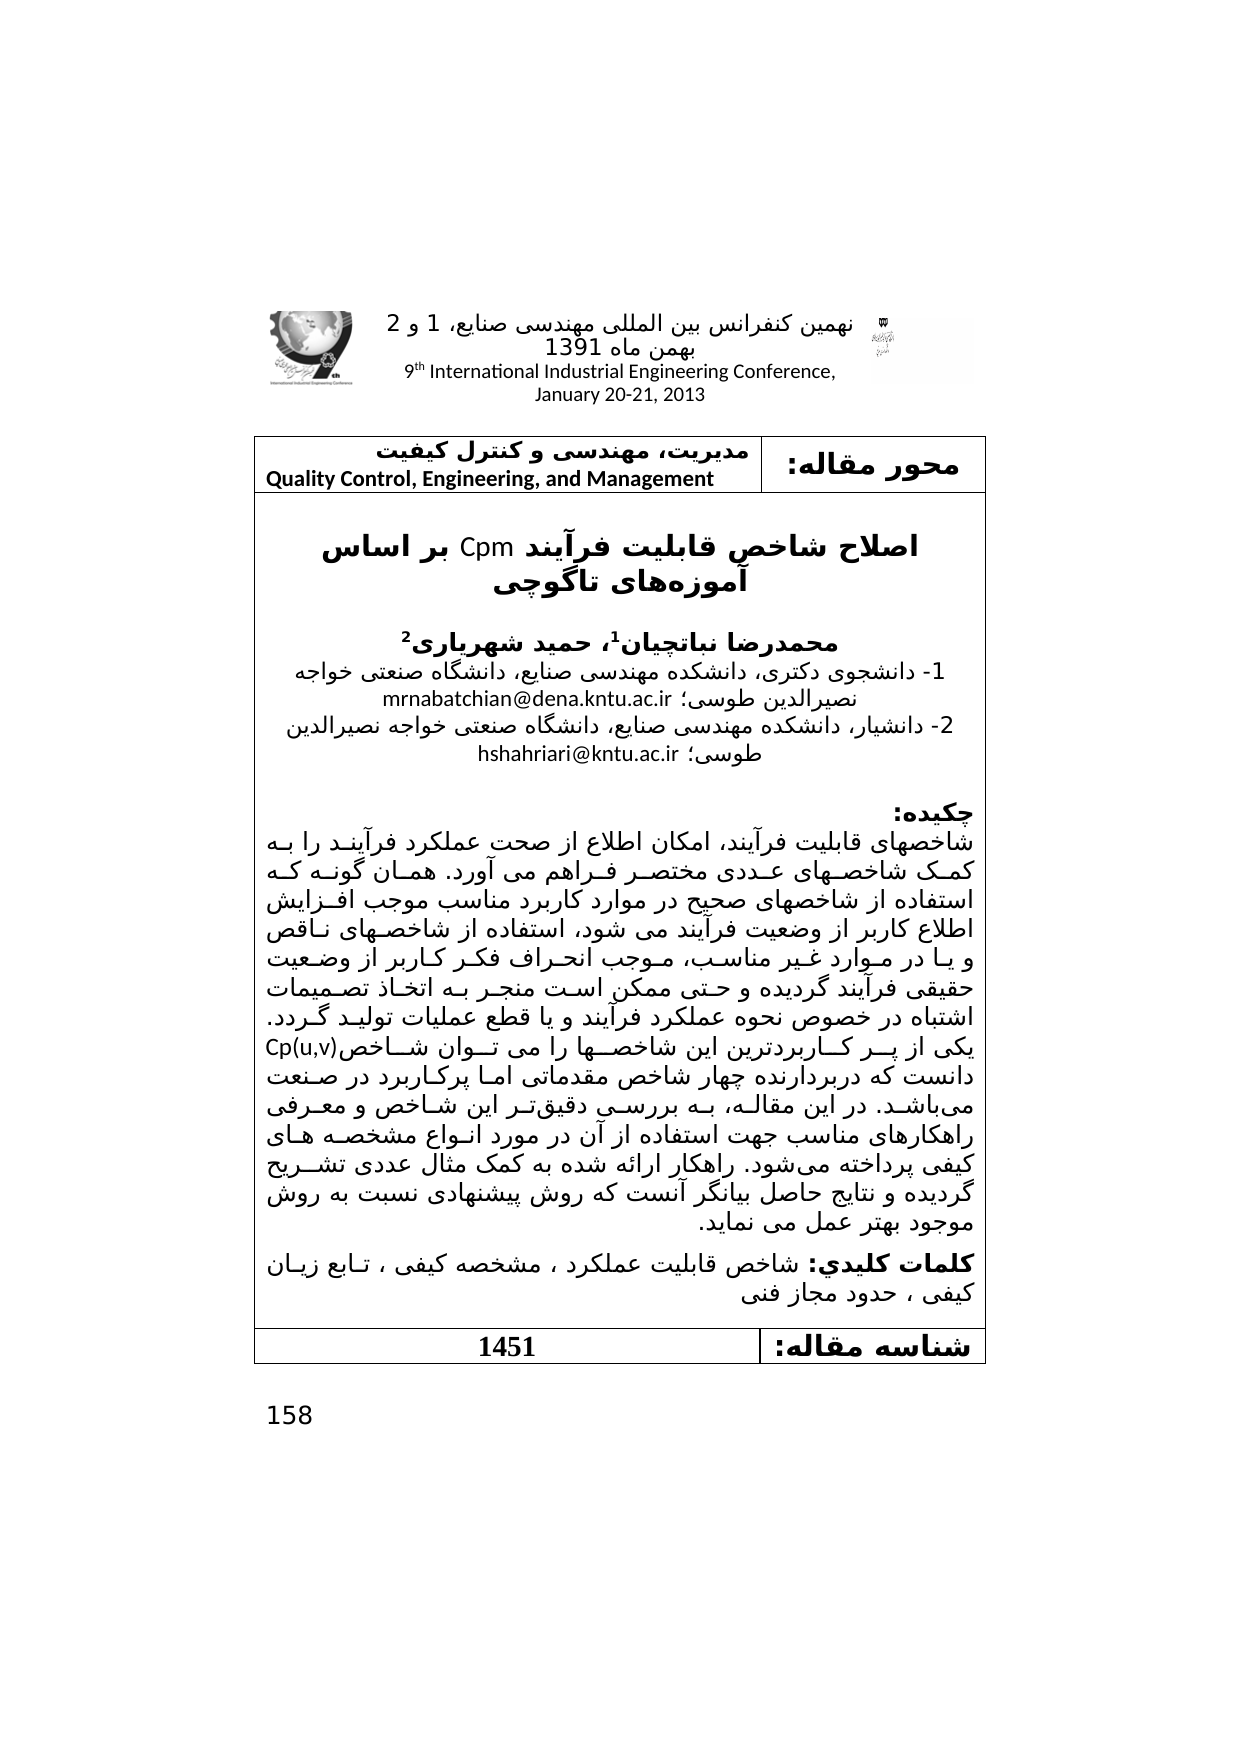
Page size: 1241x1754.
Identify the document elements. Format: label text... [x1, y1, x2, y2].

table_cell اصلاح شاخص قابلیت فرآیند Cpm بر اساس آموزه‌های تاگوچی محمدرضا نباتچیان1، حمید شهریاری2 1- دانشجوی دکتری، دانشکده مهندسی صنایع، دانشگاه صنعتی خواجه نصیرالدین طوسی؛ mrnabatchian@dena.kntu.ac.ir 2- دانشیار، دانشکده مهندسی صنایع، دانشگاه صنعتی خواجه نصیرالدین طوسی؛ hshahriari@kntu.ac.ir چکیده: شاخصهای قابلیت فرآیند، امکان اطلاع از صحت عملکرد فرآیند را به کمک شاخصهای عددی مختصر فراهم می آورد. همان گونه که استفاده از شاخصهای صحیح در موارد کاربرد مناسب موجب افزایش اطلاع کاربر از وضعیت فرآیند می شود، استفاده از شاخصهای ناقص و یا در موارد غیر مناسب، موجب انحراف فکر کاربر از وضعیت حقیقی فرآیند گردیده و حتی ممکن است منجر به اتخاذ تصمیمات اشتباه در خصوص نحوه عملکرد فرآیند و یا قطع عملیات تولید گردد. یکی از پر کاربردترین این شاخصها را می توان شاخصCp(u,v) دانست که دربردارنده چهار شاخص مقدماتی اما پرکاربرد در صنعت می‌باشد. در این مقاله، به بررسی دقیق‌تر این شاخص و معرفی راهکارهای مناسب جهت استفاده از آن در مورد انواع مشخصه های کیفی پرداخته می‌شود. راهکار ارائه شده به کمک مثال عددی تشریح گردیده و نتایج حاصل بیانگر آنست که روش پیشنهادی نسبت به روش موجود بهتر عمل می نماید. كلمات كليدي: شاخص قابلیت عملکرد ، مشخصه کیفی ، تابع زیان کیفی ، حدود مجاز فنی [255, 493, 985, 1328]
picture [871, 318, 975, 384]
table_cell شناسه مقاله: [761, 1329, 985, 1363]
table_cell 1451 [255, 1329, 759, 1363]
table_header مدیریت، مهندسی و کنترل کیفیت Quality Control, Engineering, and Management [255, 437, 761, 492]
picture [261, 311, 358, 389]
table_header محور مقاله: [762, 437, 985, 492]
